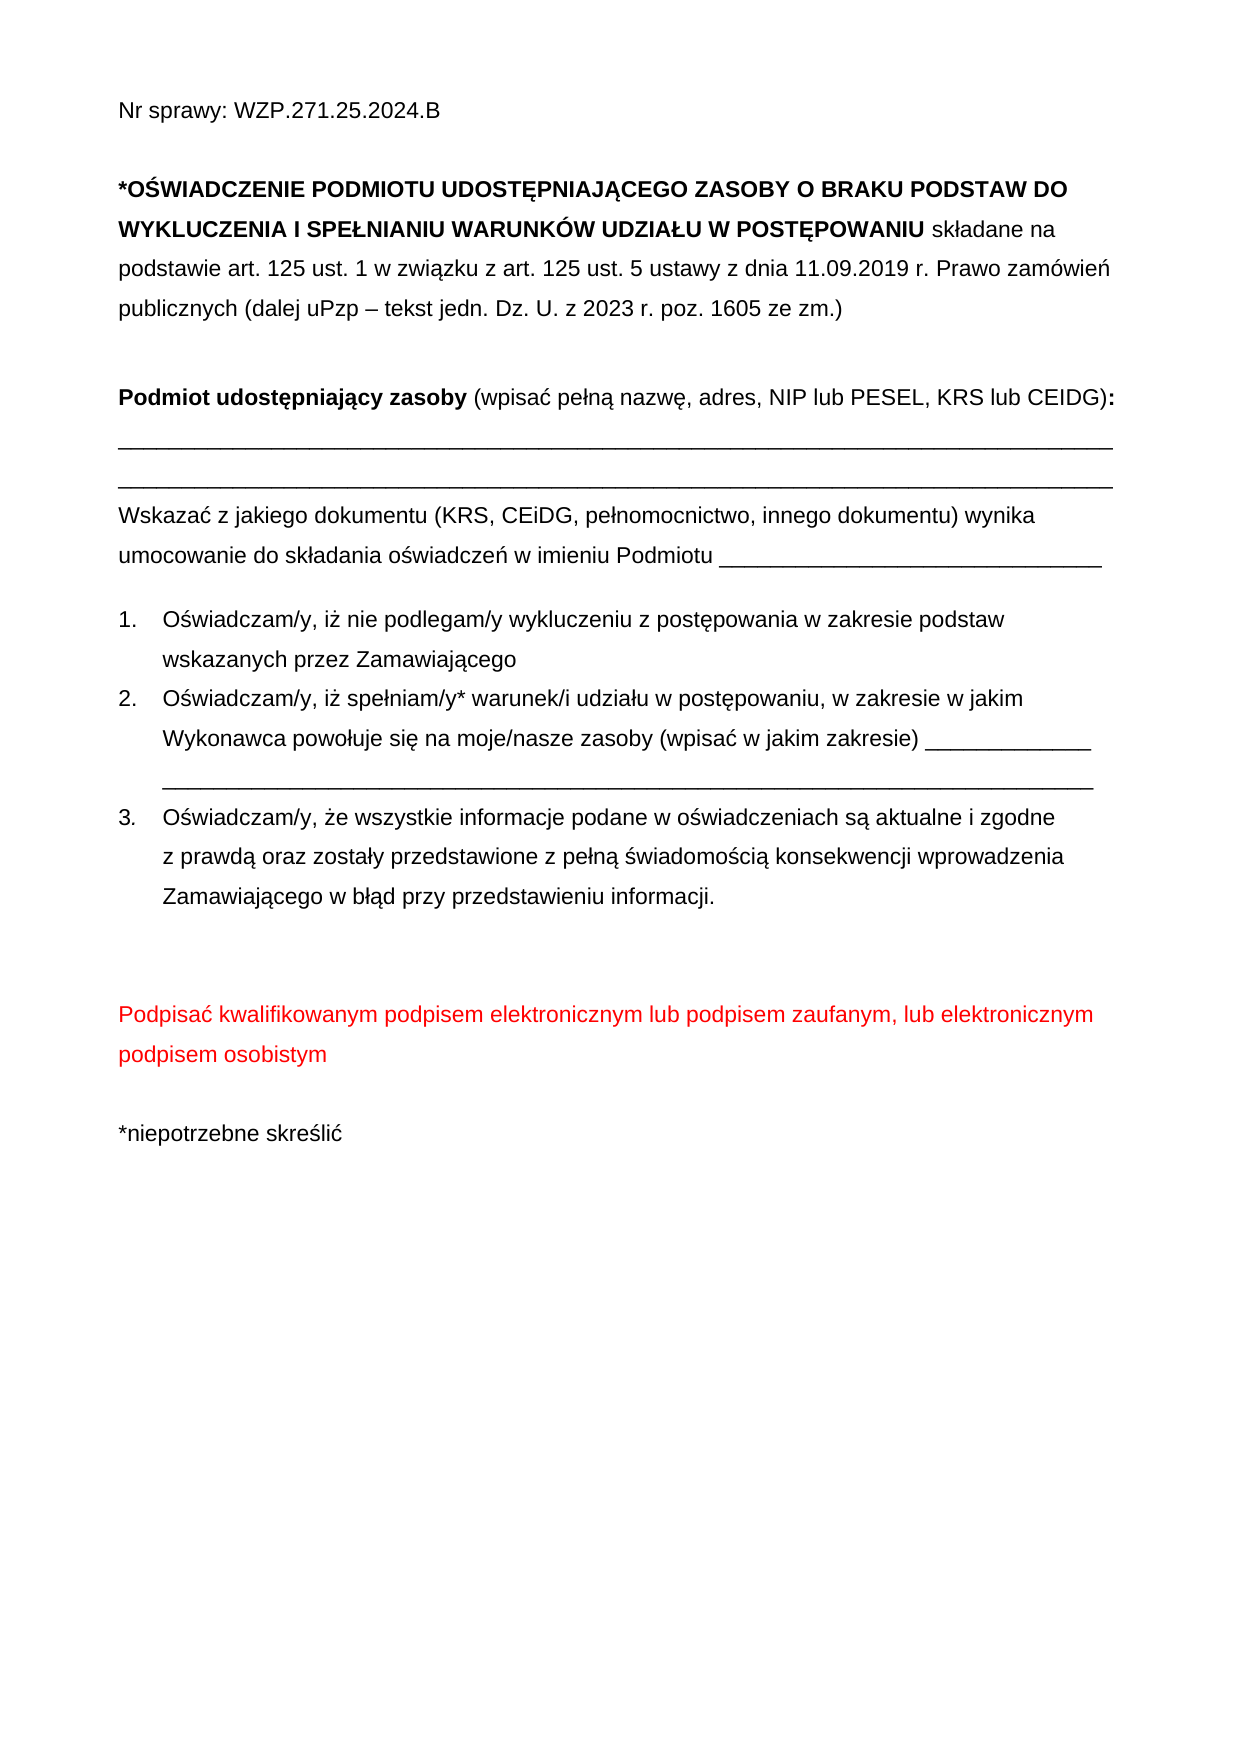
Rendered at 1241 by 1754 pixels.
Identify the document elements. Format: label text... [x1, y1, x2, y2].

text ____________________________________________________________________________________________________________________________________________________________ [118, 423, 1122, 489]
text Nr sprawy: WZP.271.25.2024.B [118, 97, 1122, 123]
text 2. Oświadczam/y, iż spełniam/y* warunek/i udziału w postępowaniu, w zakresie w jakim Wykonawca powołuje się na moje/nasze zasoby (wpisać w jakim zakresie) _____________ _________________________________________________________________________ [118, 685, 1122, 791]
text 3. Oświadczam/y, że wszystkie informacje podane w oświadczeniach są aktualne i zgodne z prawdą oraz zostały przedstawione z pełną świadomością konsekwencji wprowadzenia Zamawiającego w błąd przy przedstawieniu informacji. [118, 804, 1122, 909]
text *OŚWIADCZENIE PODMIOTU UDOSTĘPNIAJĄCEGO ZASOBY O BRAKU PODSTAW DO WYKLUCZENIA I SPEŁNIANIU WARUNKÓW UDZIAŁU W POSTĘPOWANIU składane na podstawie art. 125 ust. 1 w związku z art. 125 ust. 5 ustawy z dnia 11.09.2019 r. Prawo zamówień publicznych (dalej uPzp – tekst jedn. Dz. U. z 2023 r. poz. 1605 ze zm.) [118, 176, 1122, 321]
text Wskazać z jakiego dokumentu (KRS, CEiDG, pełnomocnictwo, innego dokumentu) wynika umocowanie do składania oświadczeń w imieniu Podmiotu ______________________________ [118, 502, 1122, 568]
text Podpisać kwalifikowanym podpisem elektronicznym lub podpisem zaufanym, lub elektronicznym podpisem osobistym [118, 1001, 1122, 1067]
text *niepotrzebne skreślić [118, 1119, 1122, 1146]
text Podmiot udostępniający zasoby (wpisać pełną nazwę, adres, NIP lub PESEL, KRS lub CEIDG): [118, 384, 1122, 410]
list Oświadczam/y, iż nie podlegam/y wykluczeniu z postępowania w zakresie podstaw wskazanych przez Zamawiającego [118, 606, 1122, 672]
